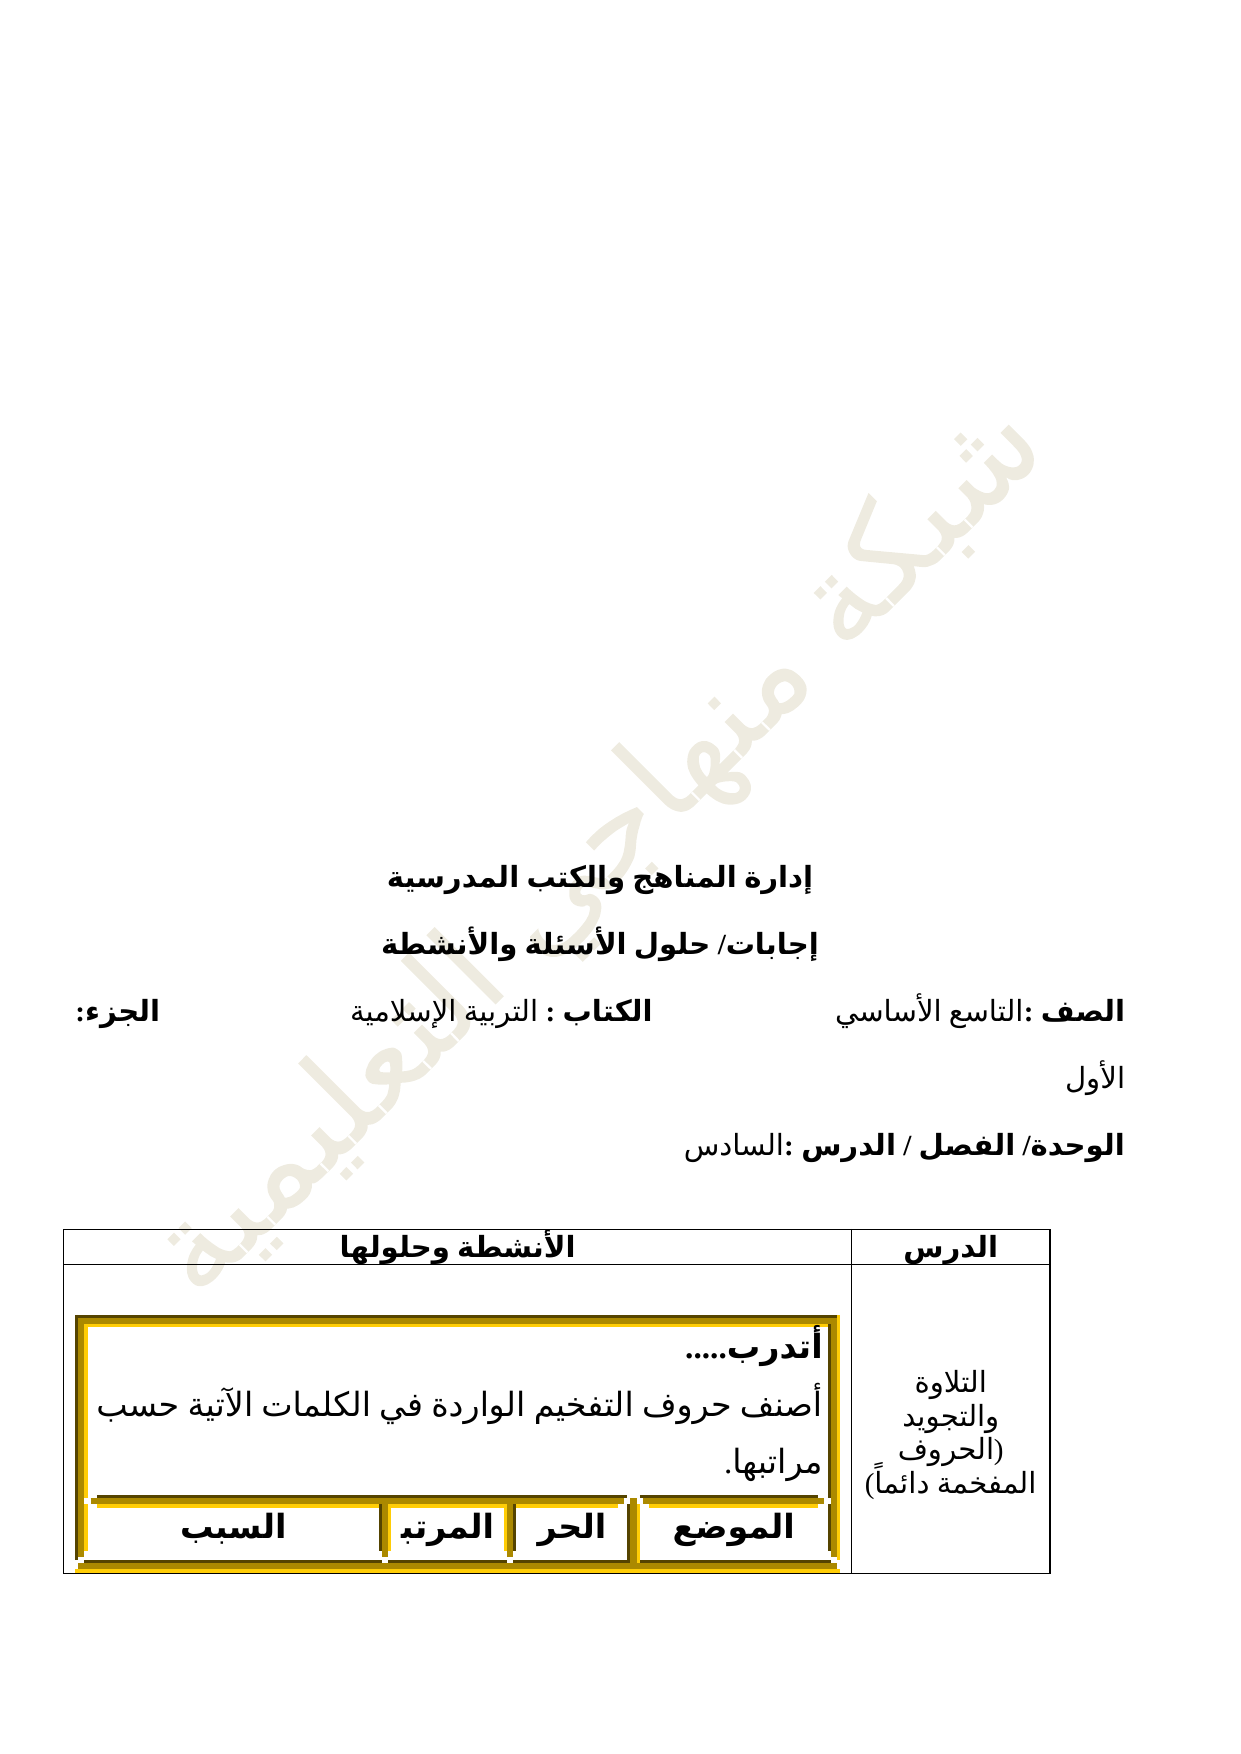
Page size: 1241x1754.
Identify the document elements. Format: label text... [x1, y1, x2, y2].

table_header الأنشطة وحلولها [64, 1230, 851, 1263]
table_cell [64, 1265, 851, 1572]
text الوحدة/ الفصل / الدرس :السادس [75, 1128, 1125, 1162]
table_header الدرس [852, 1230, 1049, 1263]
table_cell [852, 1265, 1049, 1572]
text إجابات/ حلول الأسئلة والأنشطة [75, 927, 1125, 961]
text الصف :التاسع الأساسي الكتاب : التربية الإسلامية الجزء: الأول [75, 994, 1125, 1095]
text إدارة المناهج والكتب المدرسية [75, 860, 1125, 893]
